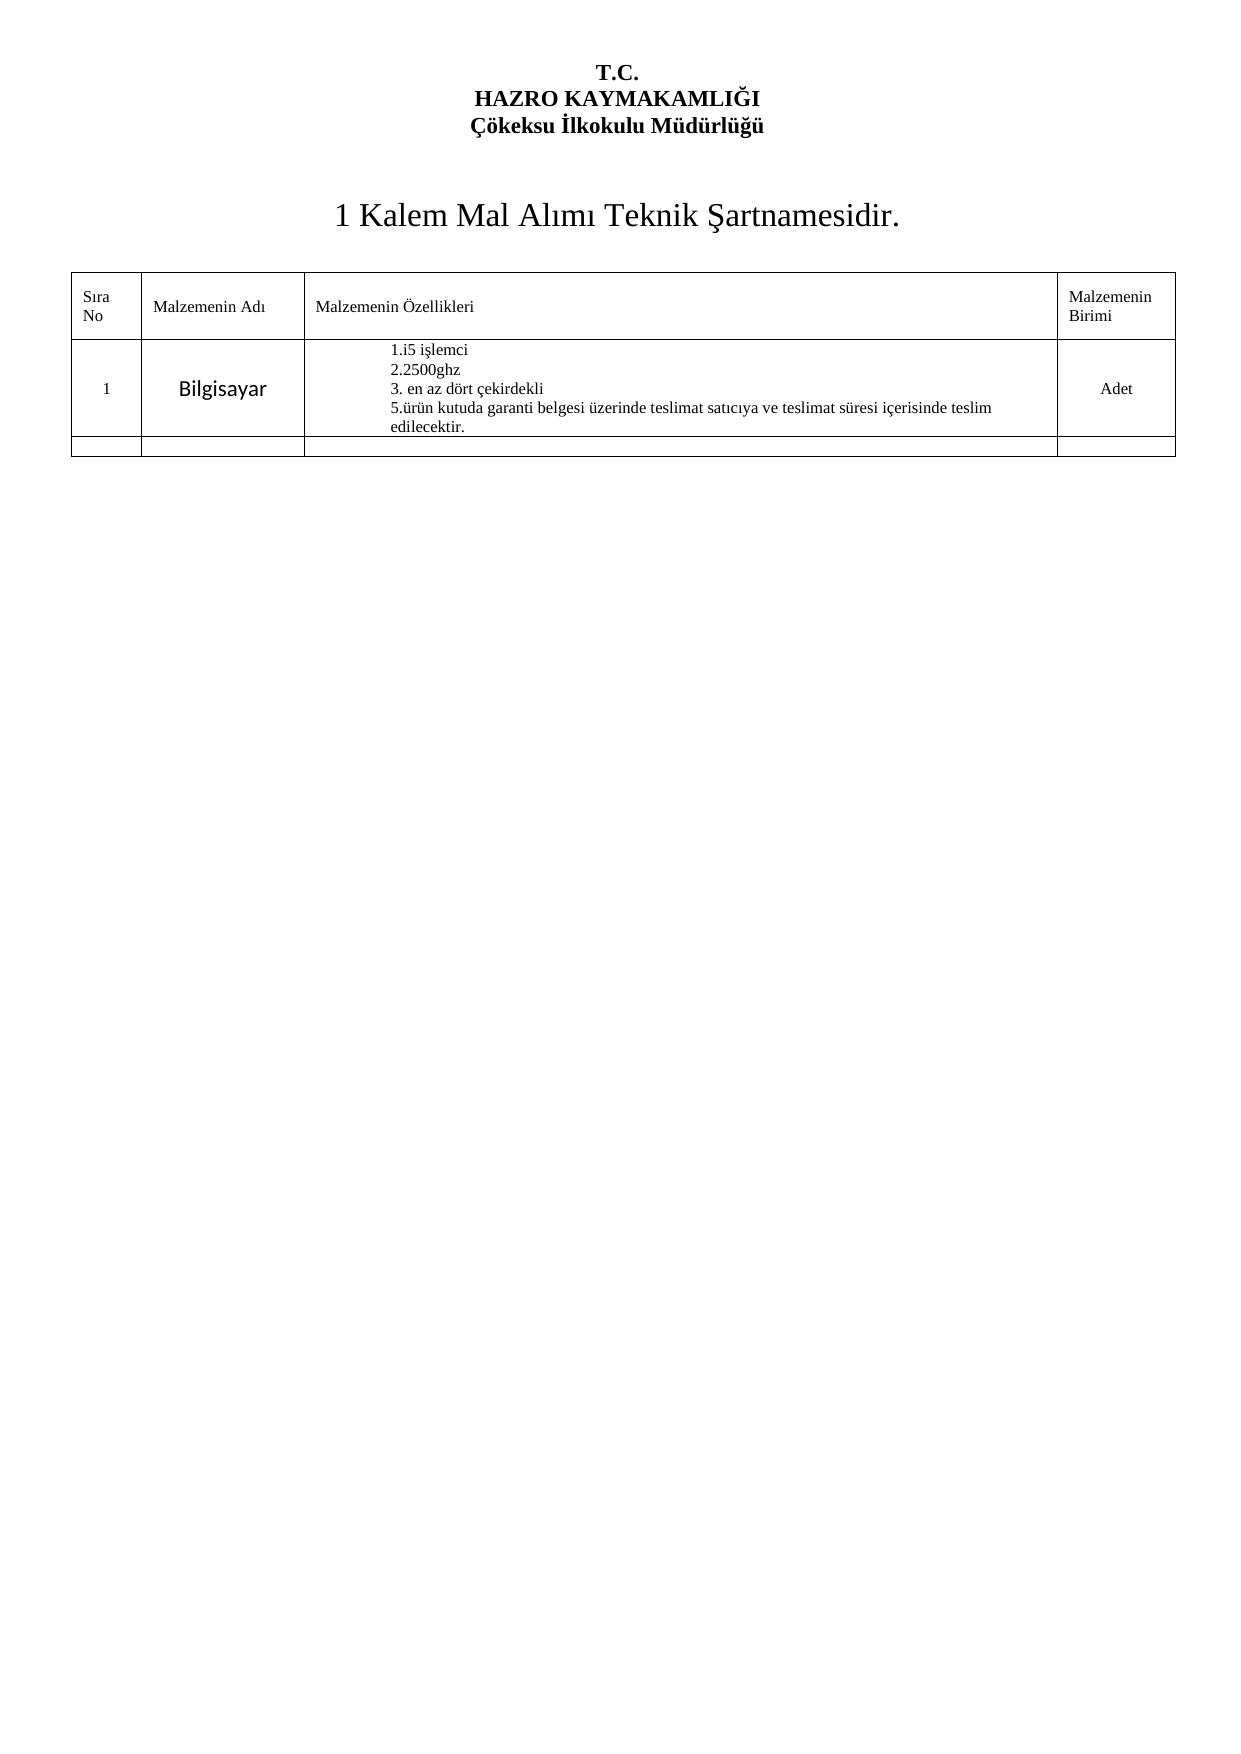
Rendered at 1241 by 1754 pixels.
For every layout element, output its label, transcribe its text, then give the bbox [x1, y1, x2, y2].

text T.C. [71, 59, 1163, 85]
table_header Malzemenin Özellikleri [305, 273, 1057, 339]
table_cell [72, 437, 141, 456]
table_cell [1058, 437, 1175, 456]
text HAZRO KAYMAKAMLIĞI [71, 85, 1163, 112]
text 1 Kalem Mal Alımı Teknik Şartnamesidir. [71, 196, 1163, 234]
table_cell 1.i5 işlemci 2.2500ghz 3. en az dört çekirdekli 5.ürün kutuda garanti belgesi üzerinde teslimat satıcıya ve teslimat süresi içerisinde teslim edilecektir. [305, 340, 1057, 436]
table_header Sıra No [72, 273, 141, 339]
table_cell [305, 437, 1057, 456]
table_header Malzemenin Adı [142, 273, 304, 339]
table_cell Bilgisayar [142, 340, 304, 436]
table_header Malzemenin Birimi [1058, 273, 1175, 339]
table_cell Adet [1058, 340, 1175, 436]
text Çökeksu İlkokulu Müdürlüğü [71, 112, 1163, 138]
table_cell 1 [72, 340, 141, 436]
table_cell [142, 437, 304, 456]
